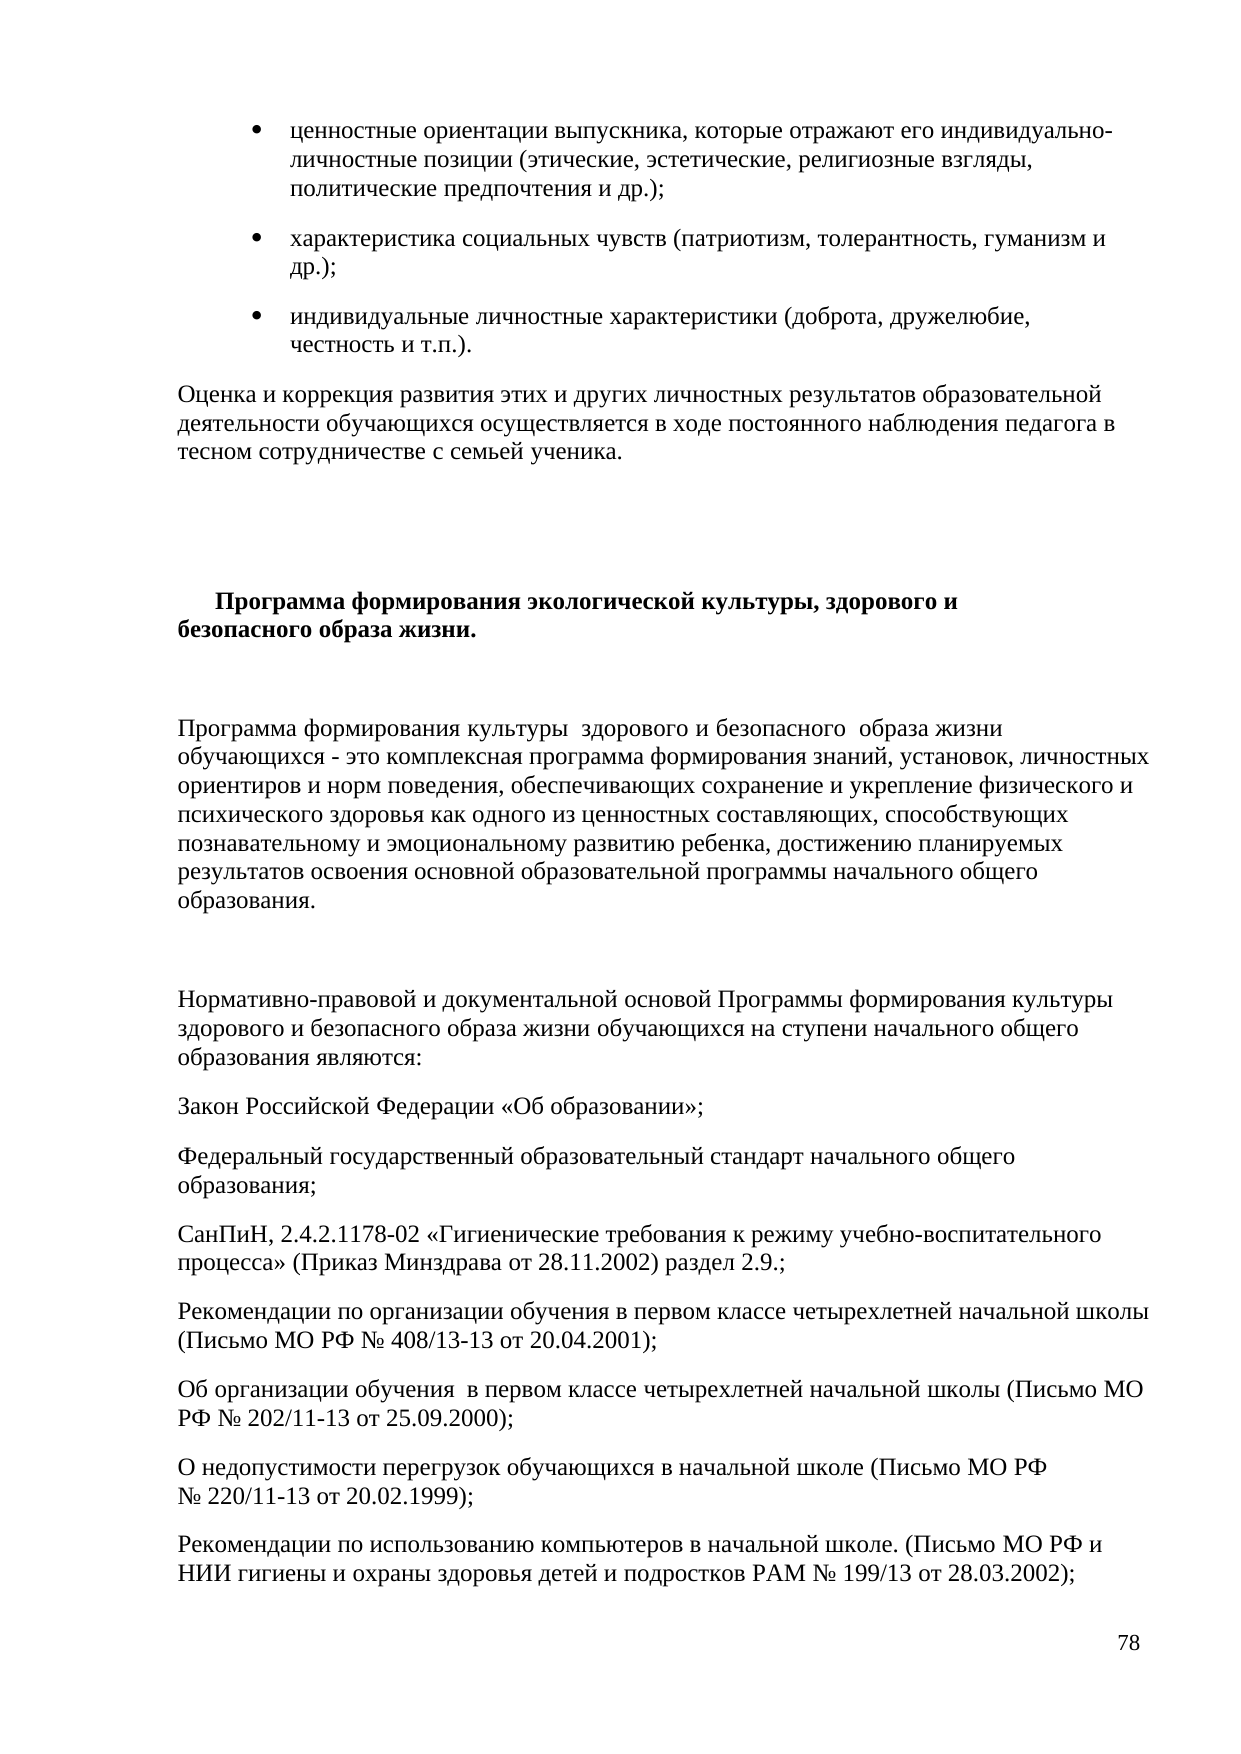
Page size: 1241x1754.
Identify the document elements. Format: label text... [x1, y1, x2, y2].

list индивидуальные личностные характеристики (доброта, дружелюбие, честность и т.п.). [252, 301, 1141, 358]
text О недопустимости перегрузок обучающихся в начальной школе (Письмо МО РФ № 220/11-13 от 20.02.1999); [177, 1452, 1077, 1509]
text Программа формирования культуры здорового и безопасного образа жизни обучающихся - это комплексная программа формирования знаний, установок, личностных ориентиров и норм поведения, обеспечивающих сохранение и укрепление физического и психического здоровья как одного из ценностных составляющих, способствующих познавательному и эмоциональному развитию ребенка, достижению планируемых результатов освоения основной образовательной программы начального общего образования. [177, 713, 1150, 914]
text Оценка и коррекция развития этих и других личностных результатов образовательной деятельности обучающихся осуществляется в ходе постоянного наблюдения педагога в тесном сотрудничестве с семьей ученика. [177, 379, 1117, 465]
subtitle Программа формирования экологической культуры, здорового и безопасного образа жизни. [177, 586, 1099, 643]
text Рекомендации по использованию компьютеров в начальной школе. (Письмо МО РФ и НИИ гигиены и охраны здоровья детей и подростков РАМ № 199/13 от 28.03.2002); [177, 1529, 1124, 1587]
list характеристика социальных чувств (патриотизм, толерантность, гуманизм и др.); [252, 223, 1106, 280]
text Рекомендации по организации обучения в первом классе четырехлетней начальной школы (Письмо МО РФ № 408/13-13 от 20.04.2001); [177, 1296, 1151, 1354]
text Закон Российской Федерации «Об образовании»; [177, 1091, 1190, 1120]
text Федеральный государственный образовательный стандарт начального общего образования; [177, 1141, 1124, 1198]
text Нормативно-правовой и документальной основой Программы формирования культуры здорового и безопасного образа жизни обучающихся на ступени начального общего образования являются: [177, 984, 1190, 1070]
text СанПиН, 2.4.2.1178-02 «Гигиенические требования к режиму учебно-воспитательного процесса» (Приказ Минздрава от 28.11.2002) раздел 2.9.; [177, 1219, 1104, 1276]
list ценностные ориентации выпускника, которые отражают его индивидуально- личностные позиции (этические, эстетические, религиозные взгляды, политические предпочтения и др.); [252, 115, 1113, 202]
text Об организации обучения в первом классе четырехлетней начальной школы (Письмо МО РФ № 202/11-13 от 25.09.2000); [177, 1374, 1151, 1432]
